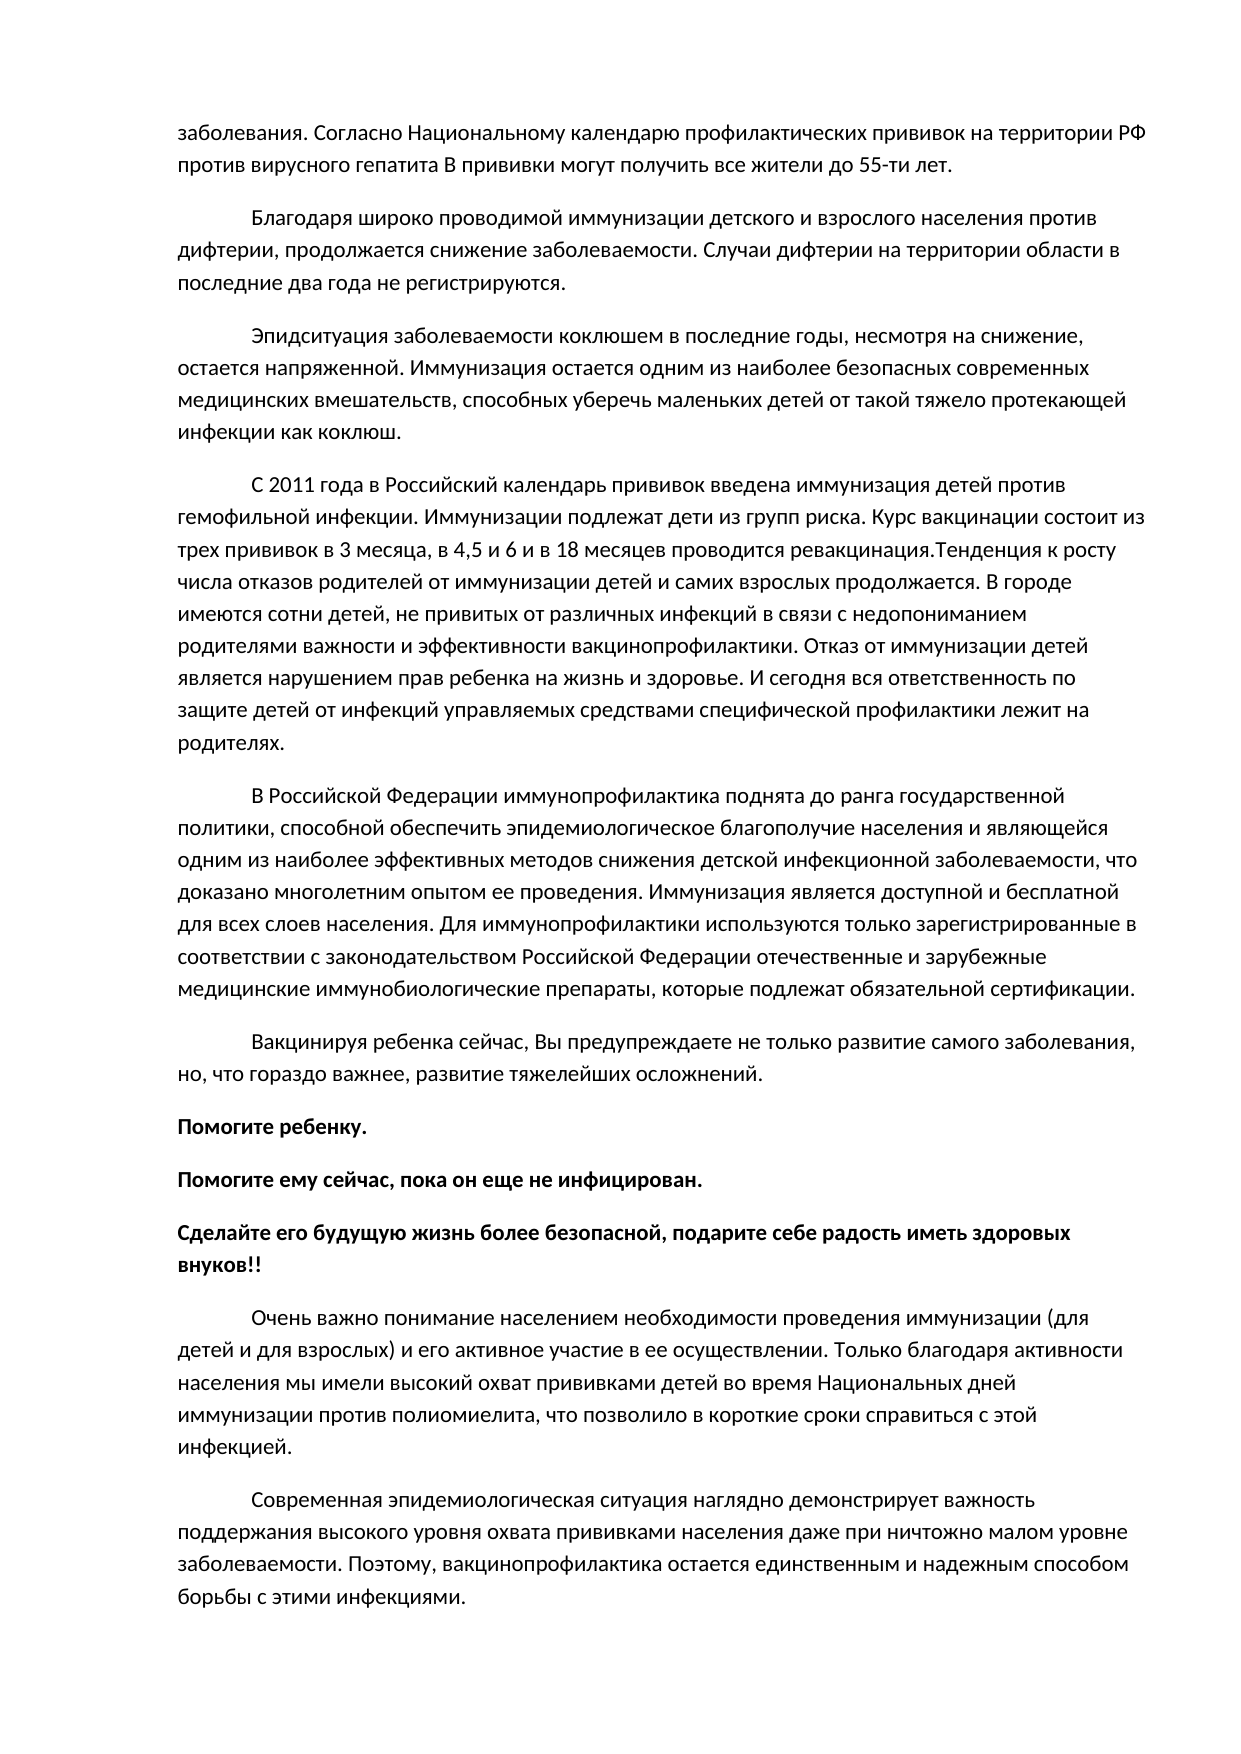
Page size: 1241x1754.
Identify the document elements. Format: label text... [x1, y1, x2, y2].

text Помогите ребенку. [177, 1112, 1152, 1140]
text В Российской Федерации иммунопрофилактика поднята до ранга государственной политики, способной обеспечить эпидемиологическое благополучие населения и являющейся одним из наиболее эффективных методов снижения детской инфекционной заболеваемости, что доказано многолетним опытом ее проведения. Иммунизация является доступной и бесплатной для всех слоев населения. Для иммунопрофилактики используются только зарегистрированные в соответствии с законодательством Российской Федерации отечественные и зарубежные медицинские иммунобиологические препараты, которые подлежат обязательной сертификации. [177, 781, 1152, 1002]
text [177, 118, 1152, 178]
text С 2011 года в Российский календарь прививок введена иммунизация детей против гемофильной инфекции. Иммунизации подлежат дети из групп риска. Курс вакцинации состоит из трех прививок в 3 месяца, в 4,5 и 6 и в 18 месяцев проводится ревакцинация.Тенденция к росту числа отказов родителей от иммунизации детей и самих взрослых продолжается. В городе имеются сотни детей, не привитых от различных инфекций в связи с недопониманием родителями важности и эффективности вакцинопрофилактики. Отказ от иммунизации детей является нарушением прав ребенка на жизнь и здоровье. И сегодня вся ответственность по защите детей от инфекций управляемых средствами специфической профилактики лежит на родителях. [177, 470, 1152, 756]
text Сделайте его будущую жизнь более безопасной, подарите себе радость иметь здоровых внуков!! [177, 1218, 1152, 1278]
text Помогите ему сейчас, пока он еще не инфицирован. [177, 1165, 1152, 1193]
text Очень важно понимание населением необходимости проведения иммунизации (для детей и для взрослых) и его активное участие в ее осуществлении. Только благодаря активности населения мы имели высокий охват прививками детей во время Национальных дней иммунизации против полиомиелита, что позволило в короткие сроки справиться с этой инфекцией. [177, 1303, 1152, 1460]
text Современная эпидемиологическая ситуация наглядно демонстрирует важность поддержания высокого уровня охвата прививками населения даже при ничтожно малом уровне заболеваемости. Поэтому, вакцинопрофилактика остается единственным и надежным способом борьбы с этими инфекциями. [177, 1485, 1152, 1610]
text Эпидситуация заболеваемости коклюшем в последние годы, несмотря на снижение, остается напряженной. Иммунизация остается одним из наиболее безопасных современных медицинских вмешательств, способных уберечь маленьких детей от такой тяжело протекающей инфекции как коклюш. [177, 321, 1152, 445]
text Благодаря широко проводимой иммунизации детского и взрослого населения против дифтерии, продолжается снижение заболеваемости. Случаи дифтерии на территории области в последние два года не регистрируются. [177, 203, 1152, 296]
text Вакцинируя ребенка сейчас, Вы предупреждаете не только развитие самого заболевания, но, что гораздо важнее, развитие тяжелейших осложнений. [177, 1027, 1152, 1087]
